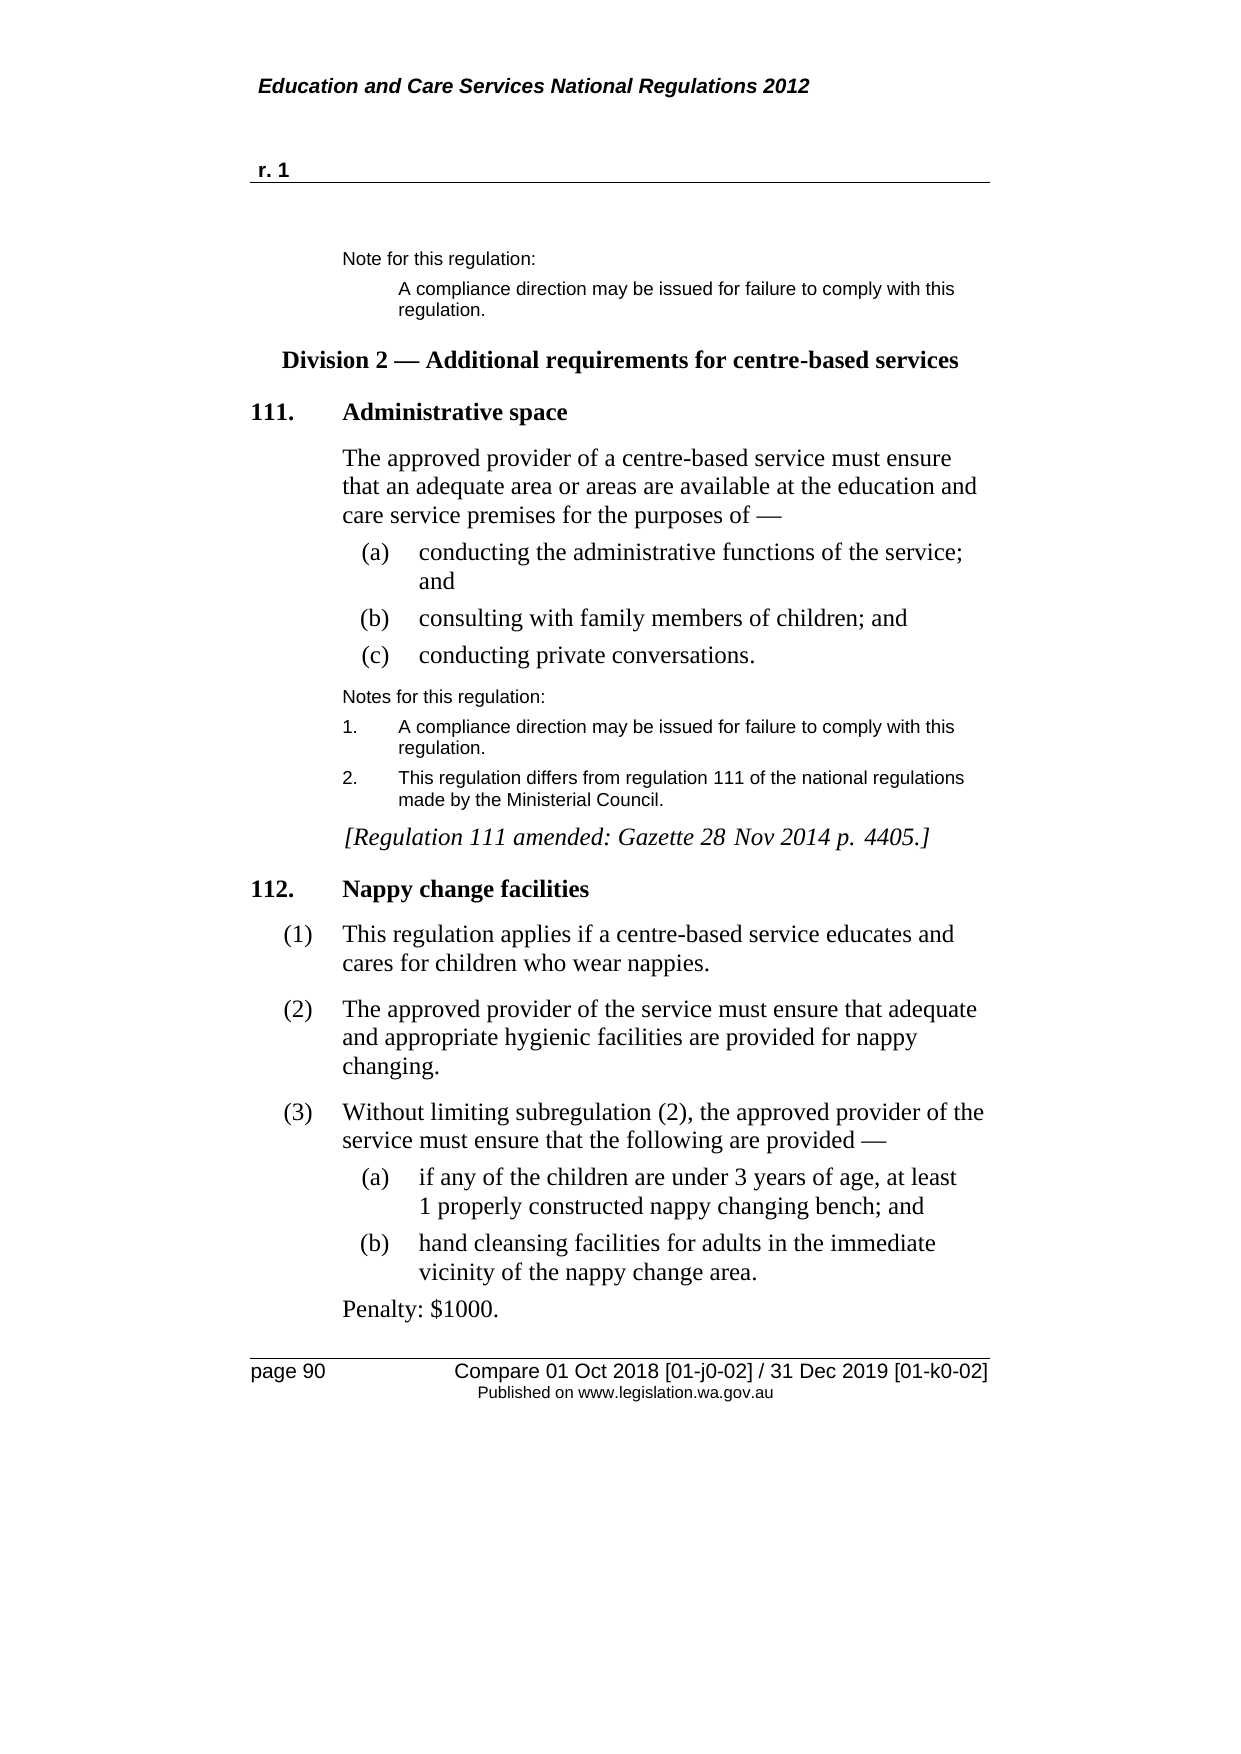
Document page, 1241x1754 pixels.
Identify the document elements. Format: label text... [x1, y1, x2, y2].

text [Regulation 111 amended: Gazette 28 Nov 2014 p. 4405.] [250, 822, 990, 851]
text (b) consulting with family members of children; and [250, 603, 990, 632]
text 2. This regulation differs from regulation 111 of the national regulations made by the Ministerial Council. [250, 767, 990, 810]
text (2) The approved provider of the service must ensure that adequate and appropriate hygienic facilities are provided for nappy changing. [250, 994, 990, 1080]
text (a) if any of the children are under 3 years of age, at least 1 properly constructed nappy changing bench; and [250, 1162, 990, 1220]
text (c) conducting private conversations. [250, 640, 990, 669]
text A compliance direction may be issued for failure to comply with this regulation. [250, 277, 990, 321]
text 1. A compliance direction may be issued for failure to comply with this regulation. [250, 715, 990, 758]
text (3) Without limiting subregulation (2), the approved provider of the service must ensure that the following are provided — [250, 1097, 990, 1154]
subtitle Note for this regulation: [250, 247, 990, 269]
subtitle Notes for this regulation: [250, 686, 990, 707]
text (b) hand cleansing facilities for adults in the immediate vicinity of the nappy change area. [250, 1228, 990, 1286]
text (a) conducting the administrative functions of the service; and [250, 537, 990, 595]
text (1) This regulation applies if a centre-based service educates and cares for children who wear nappies. [250, 919, 990, 977]
subtitle 112. Nappy change facilities [250, 874, 990, 903]
subtitle Division 2 — Additional requirements for centre-based services [250, 346, 990, 374]
text The approved provider of a centre-based service must ensure that an adequate area or areas are available at the education and care service premises for the purposes of — [250, 443, 990, 529]
text Penalty: $1000. [250, 1294, 990, 1323]
subtitle 111. Administrative space [250, 397, 990, 426]
